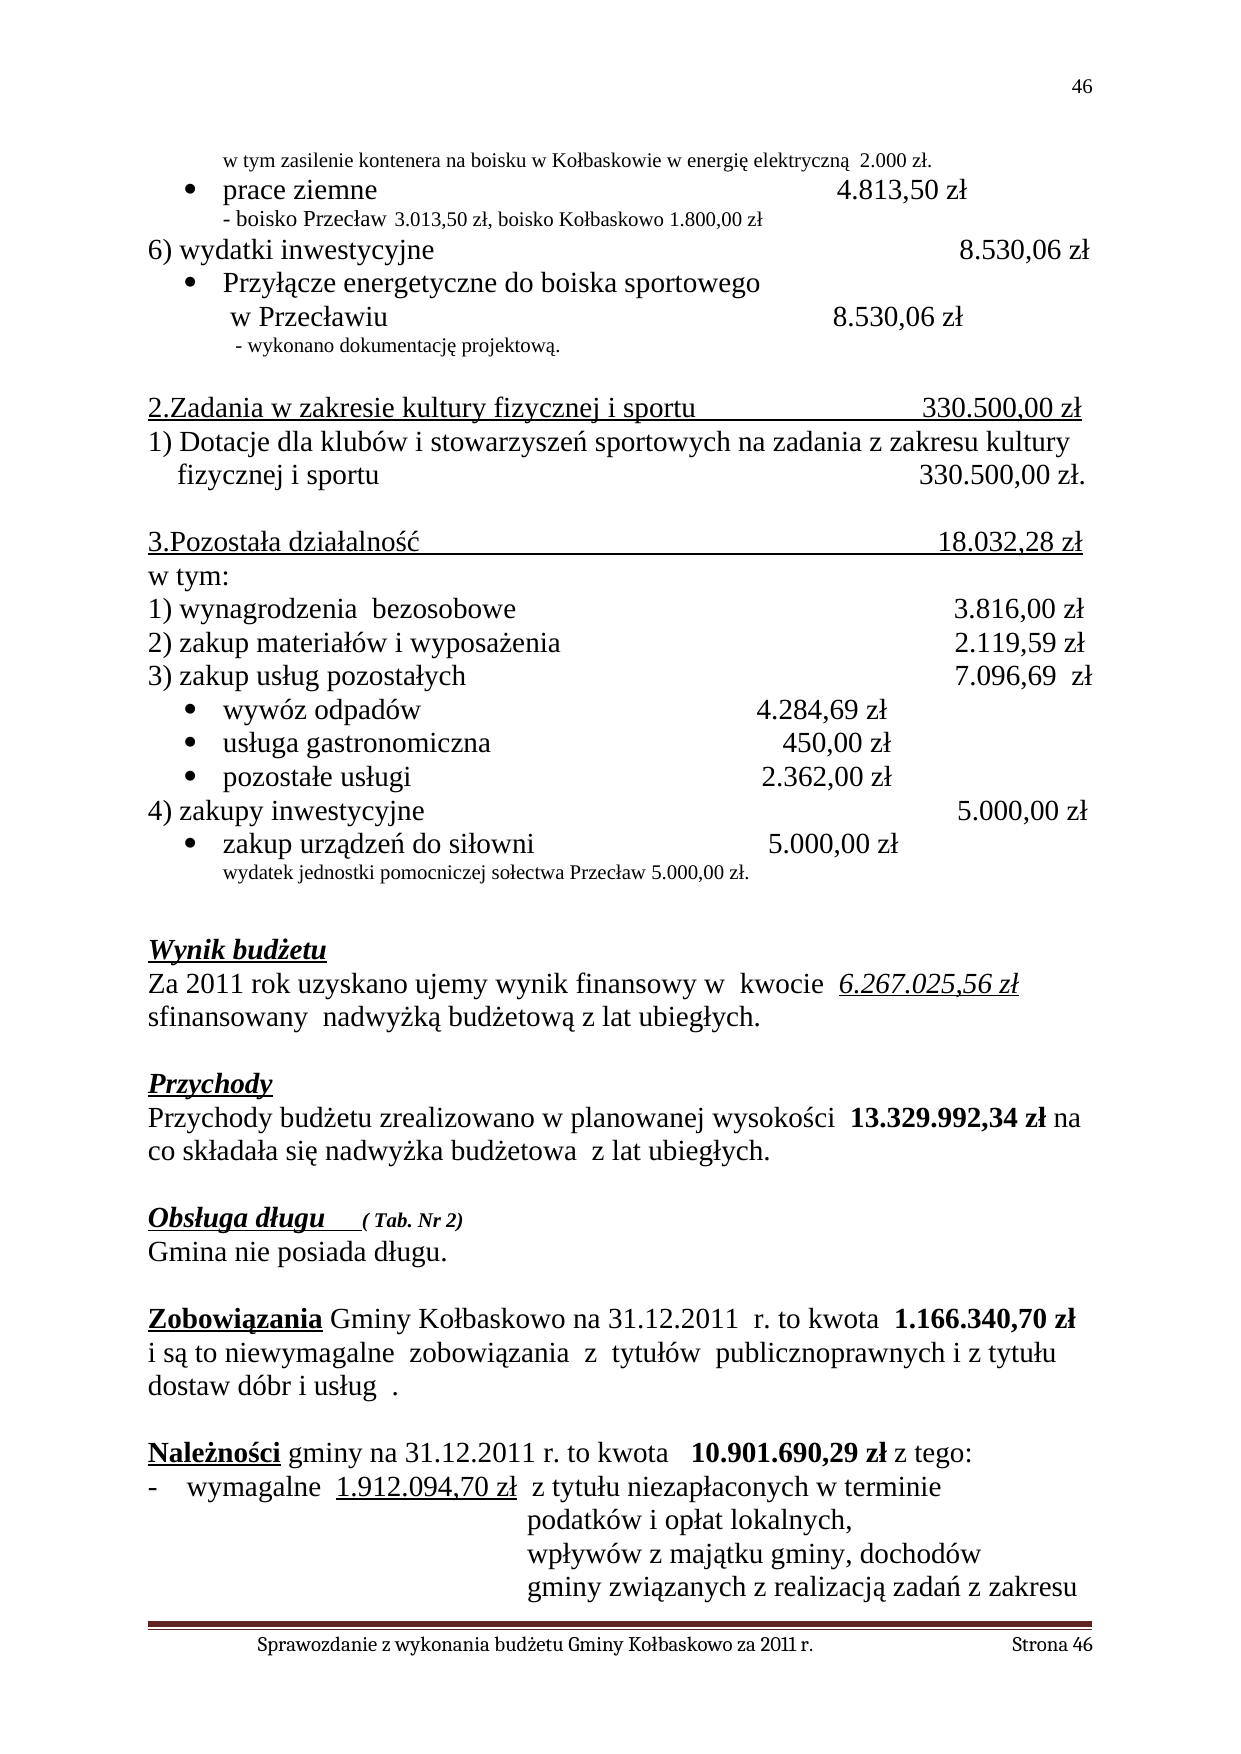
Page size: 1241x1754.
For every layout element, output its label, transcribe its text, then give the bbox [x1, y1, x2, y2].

list Przyłącze energetyczne do boiska sportowego [185, 265, 1092, 299]
text wydatek jednostki pomocniczej sołectwa Przecław 5.000,00 zł. [223, 860, 1092, 884]
text Wynik budżetu [148, 932, 1092, 966]
list w tym zasilenie kontenera na boisku w Kołbaskowie w energię elektryczną 2.000 zł. [223, 148, 1092, 172]
subtitle Za 2011 rok uzyskano ujemy wynik finansowy w kwocie 6.267.025,56 zł sfinansowany nadwyżką budżetową z lat ubiegłych. [148, 966, 1092, 1033]
subtitle Przychody [148, 1066, 1092, 1100]
list - boisko Przecław 3.013,50 zł, boisko Kołbaskowo 1.800,00 zł [223, 205, 1092, 232]
text Należności gminy na 31.12.2011 r. to kwota 10.901.690,29 zł z tego: [148, 1435, 1092, 1469]
list wywóz odpadów 4.284,69 zł [185, 692, 1092, 726]
text i są to niewymagalne zobowiązania z tytułów publicznoprawnych i z tytułu dostaw dóbr i usług . [148, 1335, 1092, 1402]
list w Przecławiu 8.530,06 zł [223, 299, 1092, 332]
text - wykonano dokumentację projektową. [148, 332, 1092, 357]
text fizycznej i sportu 330.500,00 zł. [148, 457, 1092, 491]
text 4) zakupy inwestycyjne 5.000,00 zł [148, 793, 1092, 826]
text - wymagalne 1.912.094,70 zł z tytułu niezapłaconych w terminie [148, 1469, 1092, 1502]
text 1) Dotacje dla klubów i stowarzyszeń sportowych na zadania z zakresu kultury [148, 424, 1092, 457]
text 2) zakup materiałów i wyposażenia 2.119,59 zł [148, 625, 1092, 658]
text 6) wydatki inwestycyjne 8.530,06 zł [148, 232, 1092, 265]
text podatków i opłat lokalnych, [148, 1502, 1092, 1536]
list usługa gastronomiczna 450,00 zł [185, 726, 1092, 759]
text 3) zakup usług pozostałych 7.096,69 zł [148, 658, 1092, 692]
text gminy związanych z realizacją zadań z zakresu [148, 1569, 1092, 1603]
text 3.Pozostała działalność 18.032,28 zł [148, 524, 1092, 558]
list prace ziemne 4.813,50 zł [185, 172, 1092, 205]
subtitle Obsługa długu ( Tab. Nr 2) [148, 1201, 1092, 1234]
text 2.Zadania w zakresie kultury fizycznej i sportu 330.500,00 zł [148, 390, 1092, 424]
subtitle zakup urządzeń do siłowni 5.000,00 zł [185, 826, 1092, 860]
list pozostałe usługi 2.362,00 zł [185, 759, 1092, 793]
text w tym: [148, 558, 1092, 591]
text Gmina nie posiada długu. [148, 1234, 1092, 1268]
text Przychody budżetu zrealizowano w planowanej wysokości 13.329.992,34 zł na co składała się nadwyżka budżetowa z lat ubiegłych. [148, 1100, 1092, 1167]
text wpływów z majątku gminy, dochodów [148, 1536, 1092, 1569]
text 1) wynagrodzenia bezosobowe 3.816,00 zł [148, 591, 1092, 625]
text Zobowiązania Gminy Kołbaskowo na 31.12.2011 r. to kwota 1.166.340,70 zł [148, 1301, 1092, 1335]
